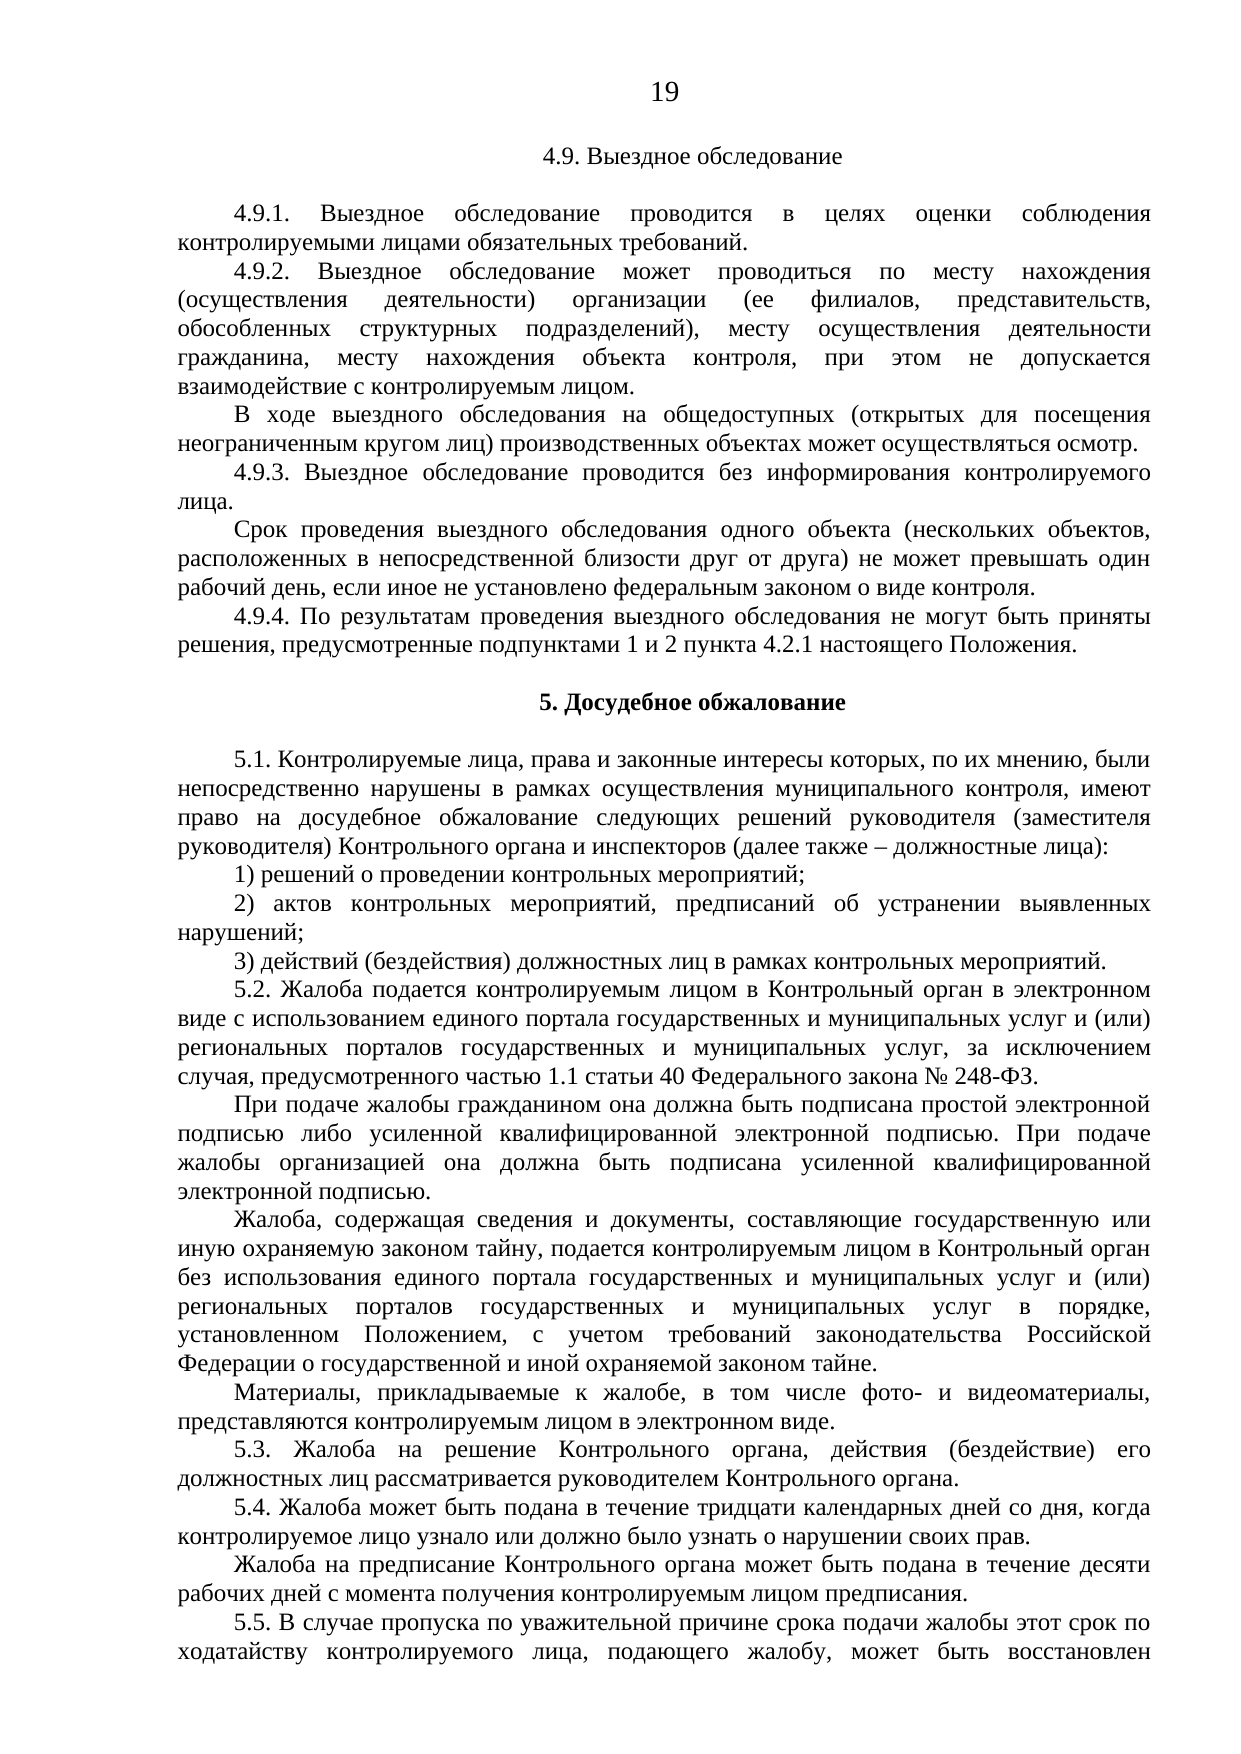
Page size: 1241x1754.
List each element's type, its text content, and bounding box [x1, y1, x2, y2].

text 5.2. Жалоба подается контролируемым лицом в Контрольный орган в электронном виде с использованием единого портала государственных и муниципальных услуг и (или) региональных порталов государственных и муниципальных услуг, за исключением случая, предусмотренного частью 1.1 статьи 40 Федерального закона № 248-ФЗ. [177, 974, 1152, 1089]
list 4.9.3. Выездное обследование проводится без информирования контролируемого лица. [177, 457, 1152, 514]
list 4.9.1. Выездное обследование проводится в целях оценки соблюдения контролируемыми лицами обязательных требований. [177, 198, 1152, 256]
text 4.9.4. По результатам проведения выездного обследования не могут быть приняты решения, предусмотренные подпунктами 1 и 2 пункта 4.2.1 настоящего Положения. [177, 601, 1152, 658]
list 4.9.2. Выездное обследование может проводиться по месту нахождения (осуществления деятельности) организации (ее филиалов, представительств, обособленных структурных подразделений), месту осуществления деятельности гражданина, месту нахождения объекта контроля, при этом не допускается взаимодействие с контролируемым лицом. [177, 256, 1152, 399]
text 1) решений о проведении контрольных мероприятий; [177, 859, 1152, 888]
text Материалы, прикладываемые к жалобе, в том числе фото- и видеоматериалы, представляются контролируемым лицом в электронном виде. [177, 1377, 1152, 1434]
text 2) актов контрольных мероприятий, предписаний об устранении выявленных нарушений; [177, 888, 1152, 946]
text 5.3. Жалоба на решение Контрольного органа, действия (бездействие) его должностных лиц рассматривается руководителем Контрольного органа. [177, 1434, 1152, 1492]
text В ходе выездного обследования на общедоступных (открытых для посещения неограниченным кругом лиц) производственных объектах может осуществляться осмотр. [177, 399, 1152, 457]
text 3) действий (бездействия) должностных лиц в рамках контрольных мероприятий. [177, 946, 1152, 974]
text Срок проведения выездного обследования одного объекта (нескольких объектов, расположенных в непосредственной близости друг от друга) не может превышать один рабочий день, если иное не установлено федеральным законом о виде контроля. [177, 514, 1152, 601]
text Жалоба, содержащая сведения и документы, составляющие государственную или иную охраняемую законом тайну, подается контролируемым лицом в Контрольный орган без использования единого портала государственных и муниципальных услуг и (или) региональных порталов государственных и муниципальных услуг в порядке, установленном Положением, с учетом требований законодательства Российской Федерации о государственной и иной охраняемой законом тайне. [177, 1204, 1152, 1377]
list 5.1. Контролируемые лица, права и законные интересы которых, по их мнению, были непосредственно нарушены в рамках осуществления муниципального контроля, имеют право на досудебное обжалование следующих решений руководителя (заместителя руководителя) Контрольного органа и инспекторов (далее также – должностные лица): [177, 744, 1152, 859]
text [177, 1607, 1152, 1664]
text 5.4. Жалоба может быть подана в течение тридцати календарных дней со дня, когда контролируемое лицо узнало или должно было узнать о нарушении своих прав. [177, 1492, 1152, 1549]
text Жалоба на предписание Контрольного органа может быть подана в течение десяти рабочих дней с момента получения контролируемым лицом предписания. [177, 1549, 1152, 1607]
text При подаче жалобы гражданином она должна быть подписана простой электронной подписью либо усиленной квалифицированной электронной подписью. При подаче жалобы организацией она должна быть подписана усиленной квалифицированной электронной подписью. [177, 1089, 1152, 1204]
text 4.9. Выездное обследование [177, 141, 1152, 169]
text 5. Досудебное обжалование [177, 687, 1152, 716]
